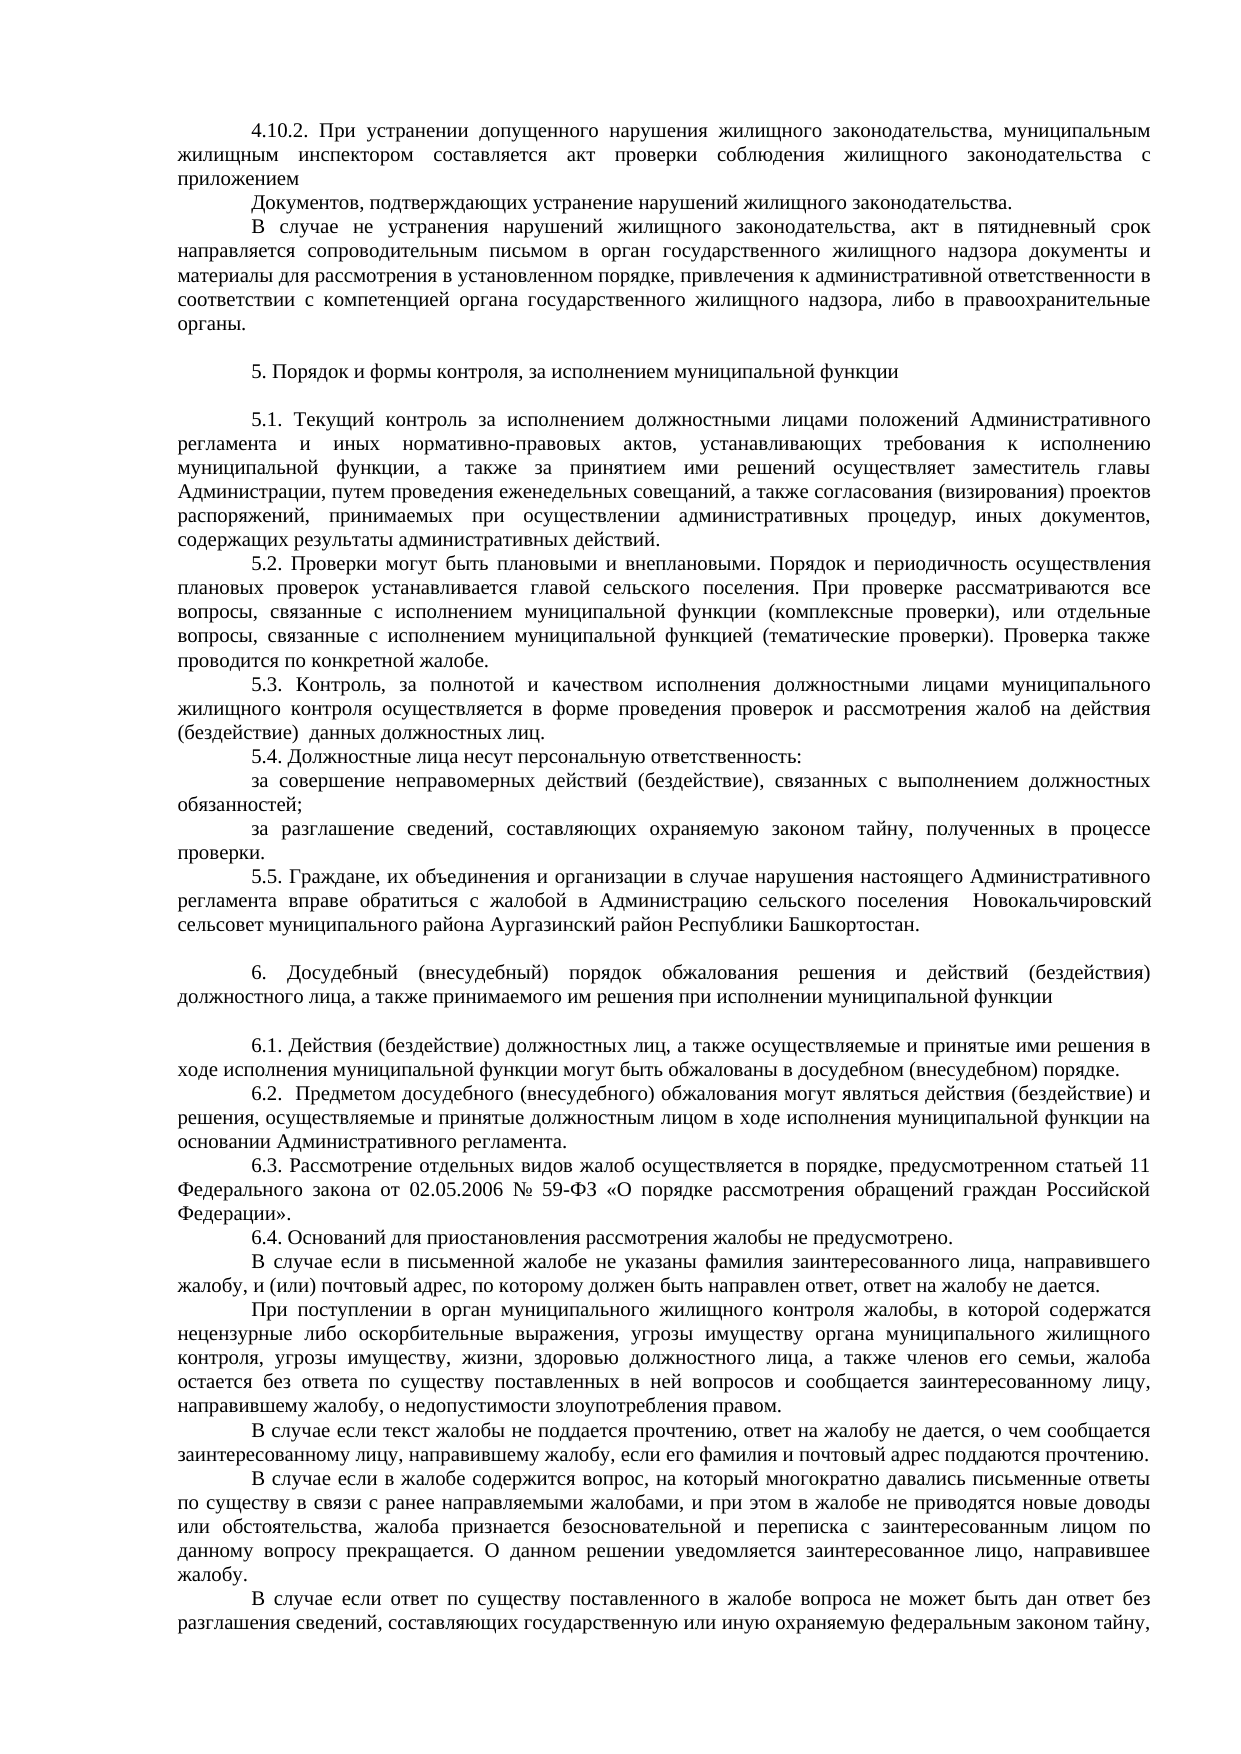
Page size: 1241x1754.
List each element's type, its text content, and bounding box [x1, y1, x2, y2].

text При поступлении в орган муниципального жилищного контроля жалобы, в которой содержатся нецензурные либо оскорбительные выражения, угрозы имуществу органа муниципального жилищного контроля, угрозы имуществу, жизни, здоровью должностного лица, а также членов его семьи, жалоба остается без ответа по существу поставленных в ней вопросов и сообщается заинтересованному лицу, направившему жалобу, о недопустимости злоупотребления правом. [177, 1297, 1152, 1417]
text 5. Порядок и формы контроля, за исполнением муниципальной функции [177, 359, 1152, 383]
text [177, 1586, 1152, 1634]
text Документов, подтверждающих устранение нарушений жилищного законодательства. [177, 190, 1152, 214]
text 6.2. Предметом досудебного (внесудебного) обжалования могут являться действия (бездействие) и решения, осуществляемые и принятые должностным лицом в ходе исполнения муниципальной функции на основании Административного регламента. [177, 1081, 1152, 1153]
text за разглашение сведений, составляющих охраняемую законом тайну, полученных в процессе проверки. [177, 816, 1152, 864]
text В случае если текст жалобы не поддается прочтению, ответ на жалобу не дается, о чем сообщается заинтересованному лицу, направившему жалобу, если его фамилия и почтовый адрес поддаются прочтению. [177, 1417, 1152, 1466]
text за совершение неправомерных действий (бездействие), связанных с выполнением должностных обязанностей; [177, 768, 1152, 816]
text 6.4. Оснований для приостановления рассмотрения жалобы не предусмотрено. [177, 1225, 1152, 1249]
text 5.2. Проверки могут быть плановыми и внеплановыми. Порядок и периодичность осуществления плановых проверок устанавливается главой сельского поселения. При проверке рассматриваются все вопросы, связанные с исполнением муниципальной функции (комплексные проверки), или отдельные вопросы, связанные с исполнением муниципальной функцией (тематические проверки). Проверка также проводится по конкретной жалобе. [177, 551, 1152, 672]
text В случае если в письменной жалобе не указаны фамилия заинтересованного лица, направившего жалобу, и (или) почтовый адрес, по которому должен быть направлен ответ, ответ на жалобу не дается. [177, 1249, 1152, 1297]
text 6.1. Действия (бездействие) должностных лиц, а также осуществляемые и принятые ими решения в ходе исполнения муниципальной функции могут быть обжалованы в досудебном (внесудебном) порядке. [177, 1032, 1152, 1081]
text 5.5. Граждане, их объединения и организации в случае нарушения настоящего Административного регламента вправе обратиться с жалобой в Администрацию сельского поселения Новокальчировский сельсовет муниципального района Аургазинский район Республики Башкортостан. [177, 864, 1152, 936]
text В случае если в жалобе содержится вопрос, на который многократно давались письменные ответы по существу в связи с ранее направляемыми жалобами, и при этом в жалобе не приводятся новые доводы или обстоятельства, жалоба признается безосновательной и переписка с заинтересованным лицом по данному вопросу прекращается. О данном решении уведомляется заинтересованное лицо, направившее жалобу. [177, 1466, 1152, 1586]
text 6.3. Рассмотрение отдельных видов жалоб осуществляется в порядке, предусмотренном статьей 11 Федерального закона от 02.05.2006 № 59-ФЗ «О порядке рассмотрения обращений граждан Российской Федерации». [177, 1153, 1152, 1225]
text 5.3. Контроль, за полнотой и качеством исполнения должностными лицами муниципального жилищного контроля осуществляется в форме проведения проверок и рассмотрения жалоб на действия (бездействие) данных должностных лиц. [177, 672, 1152, 744]
text 6. Досудебный (внесудебный) порядок обжалования решения и действий (бездействия) должностного лица, а также принимаемого им решения при исполнении муниципальной функции [177, 960, 1152, 1008]
text В случае не устранения нарушений жилищного законодательства, акт в пятидневный срок направляется сопроводительным письмом в орган государственного жилищного надзора документы и материалы для рассмотрения в установленном порядке, привлечения к административной ответственности в соответствии с компетенцией органа государственного жилищного надзора, либо в правоохранительные органы. [177, 214, 1152, 335]
text 5.1. Текущий контроль за исполнением должностными лицами положений Административного регламента и иных нормативно-правовых актов, устанавливающих требования к исполнению муниципальной функции, а также за принятием ими решений осуществляет заместитель главы Администрации, путем проведения еженедельных совещаний, а также согласования (визирования) проектов распоряжений, принимаемых при осуществлении административных процедур, иных документов, содержащих результаты административных действий. [177, 407, 1152, 551]
text 5.4. Должностные лица несут персональную ответственность: [177, 744, 1152, 768]
text 4.10.2. При устранении допущенного нарушения жилищного законодательства, муниципальным жилищным инспектором составляется акт проверки соблюдения жилищного законодательства с приложением [177, 118, 1152, 190]
